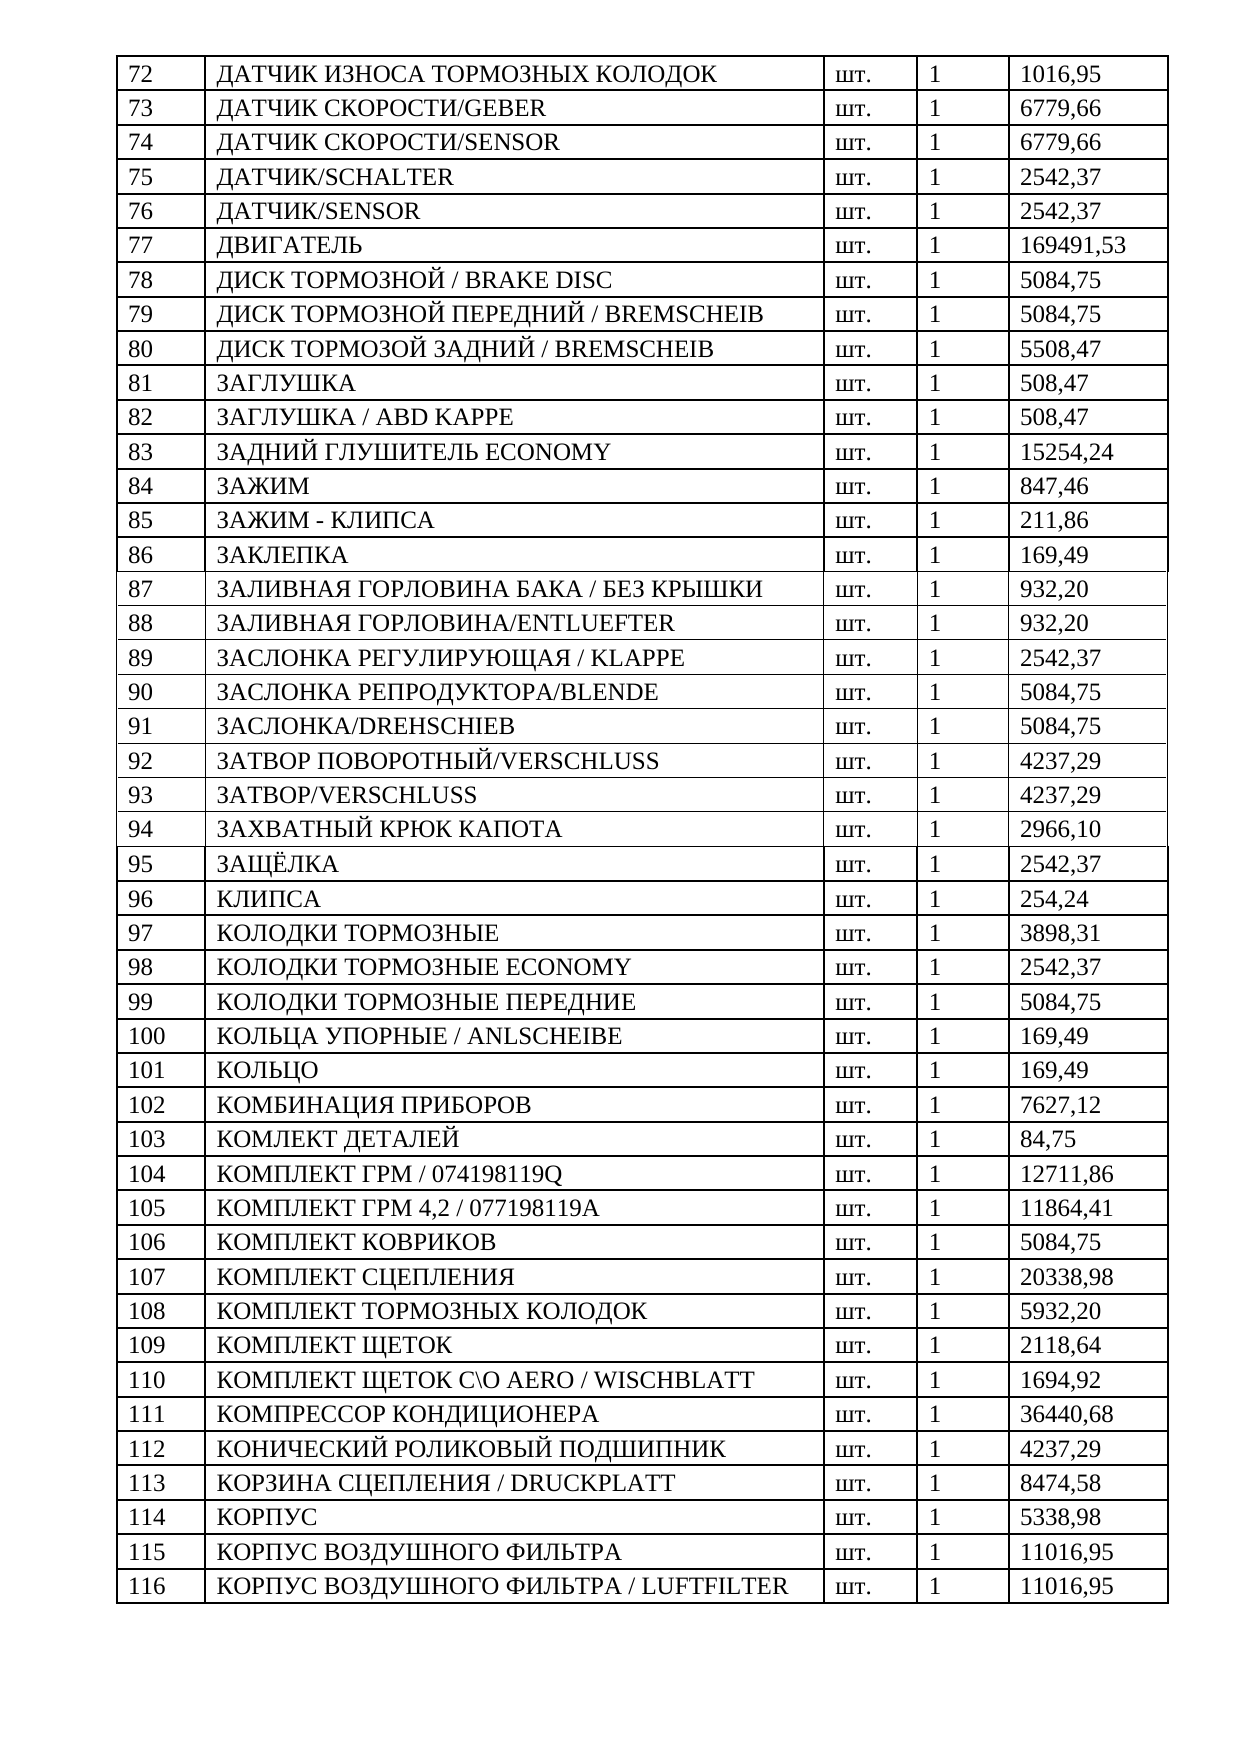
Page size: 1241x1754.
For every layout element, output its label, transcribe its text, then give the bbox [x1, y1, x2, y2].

table_cell шт. [825, 882, 916, 914]
table_cell ДАТЧИК СКОРОСТИ/GEBER [206, 91, 823, 124]
table_cell КОМПЛЕКТ СЦЕПЛЕНИЯ [206, 1260, 823, 1292]
table_cell шт. [825, 1398, 916, 1430]
table_cell 77 [118, 229, 204, 261]
table_cell 1 [918, 1226, 1008, 1258]
table_cell 15254,24 [1010, 435, 1167, 467]
table_cell 5084,75 [1010, 1226, 1167, 1258]
table_cell 84 [118, 470, 204, 502]
table_cell шт. [825, 470, 916, 502]
table_cell шт. [825, 1260, 916, 1292]
table_cell 1 [918, 195, 1008, 227]
table_cell 11016,95 [1010, 1570, 1167, 1602]
table_cell 36440,68 [1010, 1398, 1167, 1430]
table_cell 114 [118, 1501, 204, 1533]
table_cell КОЛЬЦО [206, 1054, 823, 1086]
table_cell шт. [825, 1020, 916, 1052]
table_cell КОЛОДКИ ТОРМОЗНЫЕ ECONOMY [206, 951, 823, 983]
table_cell 6779,66 [1010, 91, 1167, 124]
table_cell 8474,58 [1010, 1466, 1167, 1499]
table_cell ЗАЖИМ [206, 470, 823, 502]
table_cell ЗАСЛОНКА/DREHSCHIEB [206, 709, 823, 742]
table_cell 105 [118, 1191, 204, 1224]
table_cell ДАТЧИК СКОРОСТИ/SENSOR [206, 126, 823, 158]
table_cell 90 [117, 674, 205, 708]
table_cell 5932,20 [1010, 1295, 1167, 1327]
table_cell КОРЗИНА СЦЕПЛЕНИЯ / DRUCKPLATT [206, 1466, 823, 1499]
table_cell КОМЛЕКТ ДЕТАЛЕЙ [206, 1123, 823, 1155]
table_cell 103 [118, 1123, 204, 1155]
table_cell 101 [118, 1054, 204, 1086]
table_cell 847,46 [1010, 470, 1167, 502]
table_cell шт. [825, 916, 916, 949]
table_cell 1 [918, 951, 1008, 983]
table_cell 932,20 [1009, 571, 1167, 605]
table_cell 1 [918, 1088, 1008, 1121]
table_cell 5084,75 [1009, 708, 1167, 742]
table_cell шт. [825, 538, 916, 571]
table_cell 211,86 [1010, 504, 1167, 536]
table_cell 4237,29 [1009, 777, 1167, 811]
table_cell 1 [918, 470, 1008, 502]
table_cell 1 [918, 160, 1008, 192]
table_cell КОМПЛЕКТ КОВРИКОВ [206, 1226, 823, 1258]
table_cell КОЛОДКИ ТОРМОЗНЫЕ [206, 916, 823, 949]
table_cell шт. [825, 160, 916, 192]
table_cell 1 [918, 1535, 1008, 1567]
table_cell 83 [118, 435, 204, 467]
table_cell 109 [118, 1329, 204, 1361]
table_cell 1 [918, 1363, 1008, 1396]
table_cell 89 [117, 639, 205, 674]
table_cell 1 [918, 572, 1008, 605]
table_cell ЗАЛИВНАЯ ГОРЛОВИНА/ENTLUEFTER [206, 606, 823, 639]
table_cell шт. [825, 366, 916, 399]
table_cell шт. [825, 1466, 916, 1499]
table_cell 2542,37 [1010, 195, 1167, 227]
table_cell 1016,95 [1010, 57, 1167, 89]
table_cell 169491,53 [1010, 229, 1167, 261]
table_cell шт. [825, 504, 916, 536]
table_cell 6779,66 [1010, 126, 1167, 158]
table_cell 93 [117, 777, 205, 811]
table_cell 1 [918, 1260, 1008, 1292]
table_cell 5338,98 [1010, 1501, 1167, 1533]
table_cell 4237,29 [1009, 743, 1167, 777]
table_cell КОМПЛЕКТ ГРМ / 074198119Q [206, 1157, 823, 1189]
table_cell 11864,41 [1010, 1191, 1167, 1224]
table_cell ЗАЖИМ - КЛИПСА [206, 504, 823, 536]
table_cell 3898,31 [1010, 916, 1167, 949]
table_cell 110 [118, 1363, 204, 1396]
table_cell ЗАТВОР ПОВОРОТНЫЙ/VERSCHLUSS [206, 744, 823, 777]
table_cell 1 [918, 435, 1008, 467]
table_cell 1 [918, 1020, 1008, 1052]
table_cell шт. [824, 778, 917, 811]
table_cell 508,47 [1010, 366, 1167, 399]
table_cell 87 [117, 572, 205, 605]
table_cell ДИСК ТОРМОЗОЙ ЗАДНИЙ / BREMSCHEIB [206, 332, 823, 364]
table_cell ЗАСЛОНКА РЕПРОДУКТОРА/BLENDE [206, 675, 823, 708]
table_cell 106 [118, 1226, 204, 1258]
table_cell 102 [118, 1088, 204, 1121]
table_cell 116 [118, 1570, 204, 1602]
table_cell 1694,92 [1010, 1363, 1167, 1396]
table_cell шт. [825, 57, 916, 89]
table_cell 98 [118, 951, 204, 983]
table_cell КОМБИНАЦИЯ ПРИБОРОВ [206, 1088, 823, 1121]
table_cell 1 [918, 675, 1008, 708]
table_cell 169,49 [1010, 1020, 1167, 1052]
table_cell шт. [825, 1054, 916, 1086]
table_cell 74 [118, 126, 204, 158]
table_cell шт. [825, 401, 916, 433]
table_cell 1 [918, 778, 1008, 811]
table_cell 84,75 [1010, 1123, 1167, 1155]
table_cell шт. [825, 1501, 916, 1533]
table_cell 5084,75 [1010, 298, 1167, 330]
table_cell шт. [824, 640, 917, 674]
table_cell 76 [118, 195, 204, 227]
table_cell КОНИЧЕСКИЙ РОЛИКОВЫЙ ПОДШИПНИК [206, 1432, 823, 1464]
table_cell 1 [918, 229, 1008, 261]
table_cell 1 [918, 504, 1008, 536]
table_cell 104 [118, 1157, 204, 1189]
table_cell шт. [825, 435, 916, 467]
table_cell 107 [118, 1260, 204, 1292]
table_cell ЗАДНИЙ ГЛУШИТЕЛЬ ECONOMY [206, 435, 823, 467]
table_cell 1 [918, 1054, 1008, 1086]
table_cell КОМПЛЕКТ ГРМ 4,2 / 077198119A [206, 1191, 823, 1224]
table_cell 80 [118, 332, 204, 364]
table_cell 78 [118, 263, 204, 296]
table_cell ЗАТВОР/VERSCHLUSS [206, 778, 823, 811]
table_cell 1 [918, 1329, 1008, 1361]
table_cell КОРПУС [206, 1501, 823, 1533]
table_cell ЗАХВАТНЫЙ КРЮК КАПОТА [206, 812, 823, 846]
table_cell ДАТЧИК/SENSOR [206, 195, 823, 227]
table_cell 169,49 [1010, 1054, 1167, 1086]
table_cell 5084,75 [1010, 263, 1167, 296]
table_cell 1 [918, 1501, 1008, 1533]
table_cell 75 [118, 160, 204, 192]
table_cell 12711,86 [1010, 1157, 1167, 1189]
table_cell 81 [118, 366, 204, 399]
table_cell шт. [825, 1329, 916, 1361]
table_cell шт. [824, 572, 917, 605]
table_cell 508,47 [1010, 401, 1167, 433]
table_cell ЗАЛИВНАЯ ГОРЛОВИНА БАКА / БЕЗ КРЫШКИ [206, 572, 823, 605]
table_cell ДВИГАТЕЛЬ [206, 229, 823, 261]
table_cell КОМПЛЕКТ ТОРМОЗНЫХ КОЛОДОК [206, 1295, 823, 1327]
table_cell шт. [825, 1226, 916, 1258]
table_cell 115 [118, 1535, 204, 1567]
table_cell шт. [824, 744, 917, 777]
table_cell 108 [118, 1295, 204, 1327]
table_cell 1 [918, 332, 1008, 364]
table_cell шт. [825, 985, 916, 1017]
table_cell ЗАЩЁЛКА [206, 847, 823, 880]
table_cell 1 [918, 1466, 1008, 1499]
table_cell 7627,12 [1010, 1088, 1167, 1121]
table_cell КОМПРЕССОР КОНДИЦИОНЕРА [206, 1398, 823, 1430]
table_cell шт. [825, 91, 916, 124]
table_cell 20338,98 [1010, 1260, 1167, 1292]
table_cell 1 [918, 1398, 1008, 1430]
table_cell 1 [918, 1191, 1008, 1224]
table_cell 1 [918, 744, 1008, 777]
table_cell 1 [918, 709, 1008, 742]
table_cell 1 [918, 1157, 1008, 1189]
table_cell 96 [118, 882, 204, 914]
table_cell 112 [118, 1432, 204, 1464]
table_cell 1 [918, 847, 1008, 880]
table_cell 91 [117, 708, 205, 742]
table_cell ЗАГЛУШКА [206, 366, 823, 399]
table_cell 72 [118, 57, 204, 89]
table_cell шт. [825, 1157, 916, 1189]
table_cell 2542,37 [1010, 160, 1167, 192]
table_cell ЗАГЛУШКА / ABD KAPPE [206, 401, 823, 433]
table_cell 2966,10 [1009, 811, 1167, 846]
table_cell ДАТЧИК/SCHALTER [206, 160, 823, 192]
table_cell шт. [825, 332, 916, 364]
table_cell ЗАСЛОНКА РЕГУЛИРУЮЩАЯ / KLAPPE [206, 640, 823, 674]
table_cell 254,24 [1010, 882, 1167, 914]
table_cell шт. [825, 1191, 916, 1224]
table_cell 1 [918, 1570, 1008, 1602]
table_cell 1 [918, 91, 1008, 124]
table_cell ДИСК ТОРМОЗНОЙ / BRAKE DISC [206, 263, 823, 296]
table_cell 1 [918, 812, 1008, 846]
table_cell шт. [825, 1295, 916, 1327]
table_cell шт. [825, 1535, 916, 1567]
table_cell ДАТЧИК ИЗНОСА ТОРМОЗНЫХ КОЛОДОК [206, 57, 823, 89]
table_cell шт. [824, 675, 917, 708]
table_cell шт. [825, 126, 916, 158]
table_cell шт. [825, 951, 916, 983]
table_cell шт. [825, 1123, 916, 1155]
table_cell 97 [118, 916, 204, 949]
table_cell 932,20 [1009, 605, 1167, 639]
table_cell 1 [918, 538, 1008, 571]
table_cell КЛИПСА [206, 882, 823, 914]
table_cell шт. [825, 195, 916, 227]
table_cell 82 [118, 401, 204, 433]
table_cell шт. [825, 1432, 916, 1464]
table_cell шт. [825, 847, 916, 880]
table_cell 79 [118, 298, 204, 330]
table_cell КОРПУС ВОЗДУШНОГО ФИЛЬТРА [206, 1535, 823, 1567]
table_cell 92 [117, 743, 205, 777]
table_cell 2542,37 [1010, 846, 1167, 880]
table_cell ЗАКЛЕПКА [206, 538, 823, 571]
table_cell 94 [117, 811, 205, 846]
table_cell 1 [918, 298, 1008, 330]
table_cell 113 [118, 1466, 204, 1499]
table_cell 1 [918, 1432, 1008, 1464]
table_cell КОРПУС ВОЗДУШНОГО ФИЛЬТРА / LUFTFILTER [206, 1570, 823, 1602]
table_cell 1 [918, 57, 1008, 89]
table_cell 1 [918, 916, 1008, 949]
table_cell шт. [824, 606, 917, 639]
table_cell 1 [918, 640, 1008, 674]
table_cell 1 [918, 882, 1008, 914]
table_cell шт. [824, 812, 917, 846]
table_cell 73 [118, 91, 204, 124]
table_cell шт. [825, 229, 916, 261]
table_cell 2542,37 [1010, 951, 1167, 983]
table_cell 111 [118, 1398, 204, 1430]
table_cell 86 [118, 538, 204, 571]
table_cell 1 [918, 606, 1008, 639]
table_cell 2542,37 [1009, 639, 1167, 674]
table_cell шт. [825, 263, 916, 296]
table_cell шт. [825, 298, 916, 330]
table_cell 1 [918, 1295, 1008, 1327]
table_cell ДИСК ТОРМОЗНОЙ ПЕРЕДНИЙ / BREMSCHEIB [206, 298, 823, 330]
table_cell 1 [918, 366, 1008, 399]
table_cell 11016,95 [1010, 1535, 1167, 1567]
table_cell 4237,29 [1010, 1432, 1167, 1464]
table_cell 169,49 [1010, 538, 1167, 571]
table_cell 85 [118, 504, 204, 536]
table_cell шт. [824, 709, 917, 742]
table_cell КОЛЬЦА УПОРНЫЕ / ANLSCHEIBE [206, 1020, 823, 1052]
table_cell 5508,47 [1010, 332, 1167, 364]
table_cell 1 [918, 985, 1008, 1017]
table_cell 99 [118, 985, 204, 1017]
table_cell 88 [117, 605, 205, 639]
table_cell 1 [918, 401, 1008, 433]
table_cell 5084,75 [1009, 674, 1167, 708]
table_cell шт. [825, 1570, 916, 1602]
table_cell 95 [118, 847, 204, 880]
table_cell 1 [918, 1123, 1008, 1155]
table_cell 1 [918, 126, 1008, 158]
table_cell КОМПЛЕКТ ЩЕТОК С\О AERO / WISCHBLATT [206, 1363, 823, 1396]
table_cell 100 [118, 1020, 204, 1052]
table_cell шт. [825, 1363, 916, 1396]
table_cell 1 [918, 263, 1008, 296]
table_cell КОЛОДКИ ТОРМОЗНЫЕ ПЕРЕДНИЕ [206, 985, 823, 1017]
table_cell КОМПЛЕКТ ЩЕТОК [206, 1329, 823, 1361]
table_cell 2118,64 [1010, 1329, 1167, 1361]
table_cell шт. [825, 1088, 916, 1121]
table_cell 5084,75 [1010, 985, 1167, 1017]
